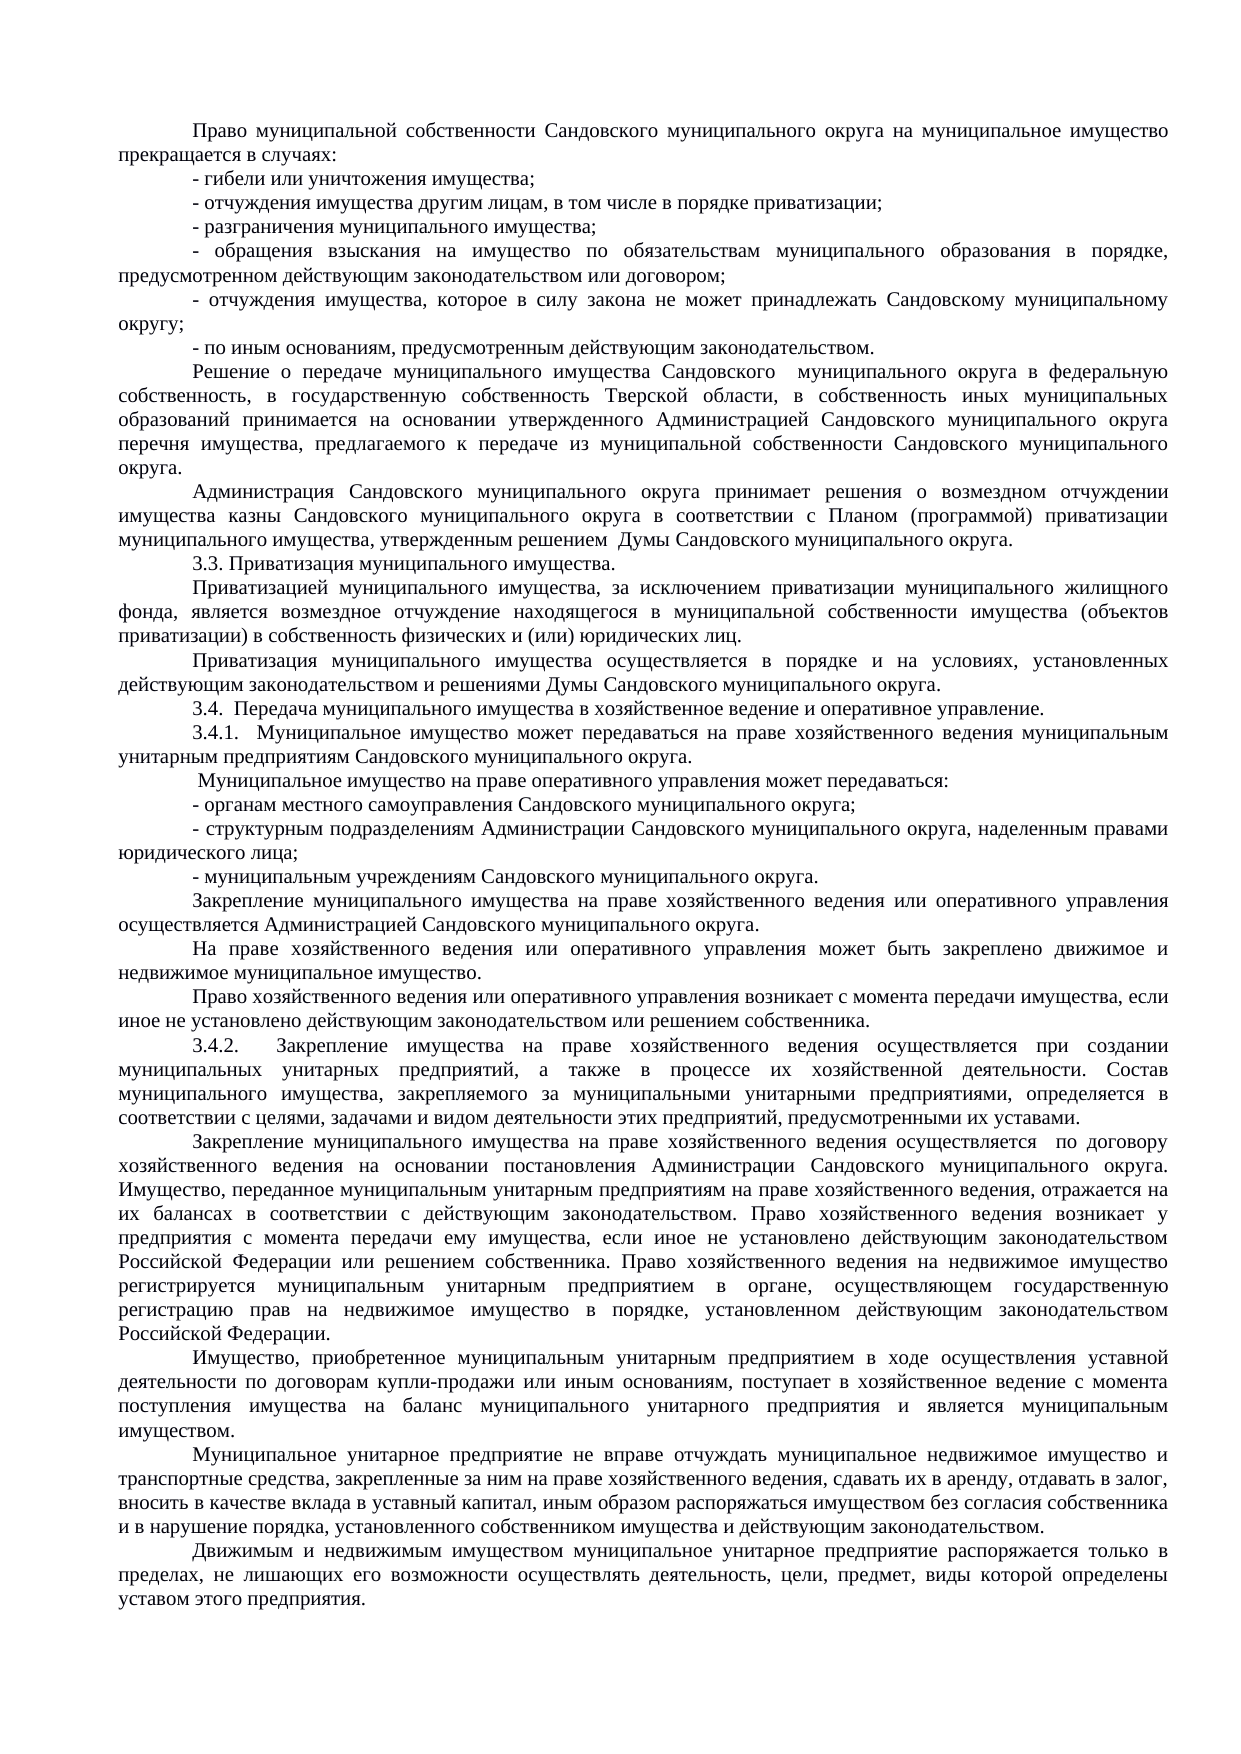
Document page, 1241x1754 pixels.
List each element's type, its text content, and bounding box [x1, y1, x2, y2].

text Закрепление муниципального имущества на праве хозяйственного ведения или оперативного управления осуществляется Администрацией Сандовского муниципального округа. [118, 888, 1169, 936]
text 3.4.2. Закрепление имущества на праве хозяйственного ведения осуществляется при создании муниципальных унитарных предприятий, а также в процессе их хозяйственной деятельности. Состав муниципального имущества, закрепляемого за муниципальными унитарными предприятиями, определяется в соответствии с целями, задачами и видом деятельности этих предприятий, предусмотренными их уставами. [118, 1032, 1169, 1129]
text Движимым и недвижимым имуществом муниципальное унитарное предприятие распоряжается только в пределах, не лишающих его возможности осуществлять деятельность, цели, предмет, виды которой определены уставом этого предприятия. [118, 1538, 1169, 1610]
text На праве хозяйственного ведения или оперативного управления может быть закреплено движимое и недвижимое муниципальное имущество. [118, 936, 1169, 984]
text - разграничения муниципального имущества; [118, 214, 1169, 238]
text Решение о передаче муниципального имущества Сандовского муниципального округа в федеральную собственность, в государственную собственность Тверской области, в собственность иных муниципальных образований принимается на основании утвержденного Администрацией Сандовского муниципального округа перечня имущества, предлагаемого к передаче из муниципальной собственности Сандовского муниципального округа. [118, 359, 1169, 479]
text Муниципальное унитарное предприятие не вправе отчуждать муниципальное недвижимое имущество и транспортные средства, закрепленные за ним на праве хозяйственного ведения, сдавать их в аренду, отдавать в залог, вносить в качестве вклада в уставный капитал, иным образом распоряжаться имуществом без согласия собственника и в нарушение порядка, установленного собственником имущества и действующим законодательством. [118, 1442, 1169, 1538]
text - гибели или уничтожения имущества; [118, 166, 1169, 190]
text Приватизация муниципального имущества осуществляется в порядке и на условиях, установленных действующим законодательством и решениями Думы Сандовского муниципального округа. [118, 647, 1169, 696]
text Администрация Сандовского муниципального округа принимает решения о возмездном отчуждении имущества казны Сандовского муниципального округа в соответствии с Планом (программой) приватизации муниципального имущества, утвержденным решением Думы Сандовского муниципального округа. [118, 479, 1169, 551]
text 3.4. Передача муниципального имущества в хозяйственное ведение и оперативное управление. [118, 696, 1169, 720]
text Право муниципальной собственности Сандовского муниципального округа на муниципальное имущество прекращается в случаях: [118, 118, 1169, 166]
text 3.4.1. Муниципальное имущество может передаваться на праве хозяйственного ведения муниципальным унитарным предприятиям Сандовского муниципального округа. [118, 720, 1169, 768]
text - по иным основаниям, предусмотренным действующим законодательством. [118, 335, 1169, 359]
text Имущество, приобретенное муниципальным унитарным предприятием в ходе осуществления уставной деятельности по договорам купли-продажи или иным основаниям, поступает в хозяйственное ведение с момента поступления имущества на баланс муниципального унитарного предприятия и является муниципальным имуществом. [118, 1345, 1169, 1442]
text 3.3. Приватизация муниципального имущества. [118, 551, 1169, 575]
text Муниципальное имущество на праве оперативного управления может передаваться: [118, 768, 1169, 792]
text Приватизацией муниципального имущества, за исключением приватизации муниципального жилищного фонда, является возмездное отчуждение находящегося в муниципальной собственности имущества (объектов приватизации) в собственность физических и (или) юридических лиц. [118, 575, 1169, 647]
text Закрепление муниципального имущества на праве хозяйственного ведения осуществляется по договору хозяйственного ведения на основании постановления Администрации Сандовского муниципального округа. Имущество, переданное муниципальным унитарным предприятиям на праве хозяйственного ведения, отражается на их балансах в соответствии с действующим законодательством. Право хозяйственного ведения возникает у предприятия с момента передачи ему имущества, если иное не установлено действующим законодательством Российской Федерации или решением собственника. Право хозяйственного ведения на недвижимое имущество регистрируется муниципальным унитарным предприятием в органе, осуществляющем государственную регистрацию прав на недвижимое имущество в порядке, установленном действующим законодательством Российской Федерации. [118, 1129, 1169, 1345]
text - обращения взыскания на имущество по обязательствам муниципального образования в порядке, предусмотренном действующим законодательством или договором; [118, 238, 1169, 287]
text - муниципальным учреждениям Сандовского муниципального округа. [118, 864, 1169, 888]
text - органам местного самоуправления Сандовского муниципального округа; [118, 792, 1169, 816]
text - структурным подразделениям Администрации Сандовского муниципального округа, наделенным правами юридического лица; [118, 816, 1169, 864]
text Право хозяйственного ведения или оперативного управления возникает с момента передачи имущества, если иное не установлено действующим законодательством или решением собственника. [118, 984, 1169, 1032]
text - отчуждения имущества другим лицам, в том числе в порядке приватизации; [118, 190, 1169, 214]
text - отчуждения имущества, которое в силу закона не может принадлежать Сандовскому муниципальному округу; [118, 287, 1169, 335]
